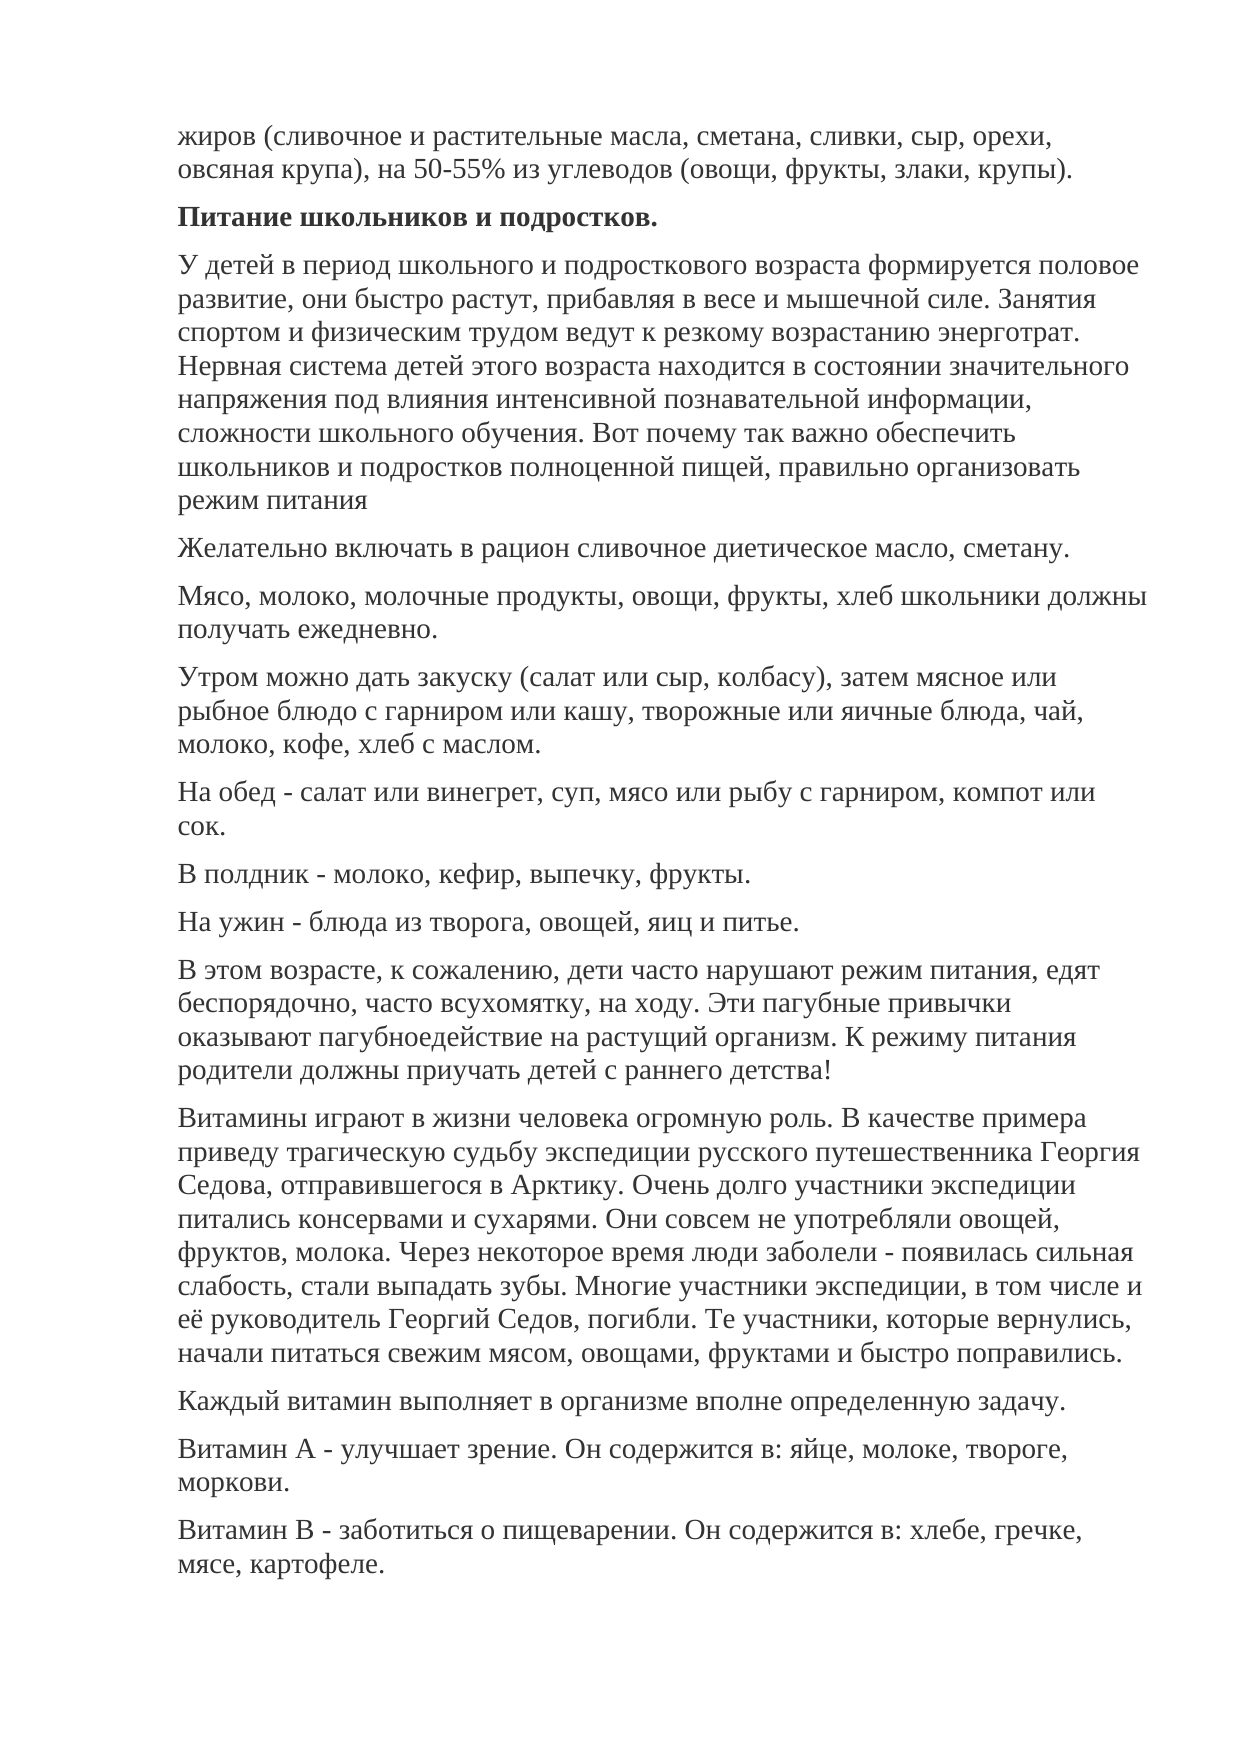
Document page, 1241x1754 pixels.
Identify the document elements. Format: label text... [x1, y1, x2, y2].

text Мясо, молоко, молочные продукты, овощи, фрукты, хлеб школьники должны получать ежедневно. [177, 578, 1152, 645]
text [177, 118, 1152, 185]
text Питание школьников и подростков. [177, 199, 1152, 233]
text Каждый витамин выполняет в организме вполне определенную задачу. [177, 1383, 1152, 1417]
text У детей в период школьного и подросткового возраста формируется половое развитие, они быстро растут, прибавляя в весе и мышечной силе. Занятия спортом и физическим трудом ведут к резкому возрастанию энерготрат. Нервная система детей этого возраста находится в состоянии значительного напряжения под влияния интенсивной познавательной информации, сложности школьного обучения. Вот почему так важно обеспечить школьников и подростков полноценной пищей, правильно организовать режим питания [177, 247, 1152, 516]
text На обед - салат или винегрет, суп, мясо или рыбу с гарниром, компот или сок. [177, 774, 1152, 842]
text Витамин А - улучшает зрение. Он содержится в: яйце, молоке, твороге, моркови. [177, 1431, 1152, 1498]
text На ужин - блюда из творога, овощей, яиц и питье. [177, 904, 1152, 937]
text Витамины играют в жизни человека огромную роль. В качестве примера приведу трагическую судьбу экспедиции русского путешественника Георгия Седова, отправившегося в Арктику. Очень долго участники экспедиции питались консервами и сухарями. Они совсем не употребляли овощей, фруктов, молока. Через некоторое время люди заболели - появилась сильная слабость, стали выпадать зубы. Многие участники экспедиции, в том числе и её руководитель Георгий Седов, погибли. Те участники, которые вернулись, начали питаться свежим мясом, овощами, фруктами и быстро поправились. [177, 1100, 1152, 1369]
text Желательно включать в рацион сливочное диетическое масло, сметану. [177, 530, 1152, 564]
text Витамин В - заботиться о пищеварении. Он содержится в: хлебе, гречке, мясе, картофеле. [177, 1512, 1152, 1579]
text В полдник - молоко, кефир, выпечку, фрукты. [177, 856, 1152, 889]
text Утром можно дать закуску (салат или сыр, колбасу), затем мясное или рыбное блюдо с гарниром или кашу, творожные или яичные блюда, чай, молоко, кофе, хлеб с маслом. [177, 659, 1152, 760]
text В этом возрасте, к сожалению, дети часто нарушают режим питания, едят беспорядочно, часто всухомятку, на ходу. Эти пагубные привычки оказывают пагубноедействие на растущий организм. К режиму питания родители должны приучать детей с раннего детства! [177, 952, 1152, 1086]
